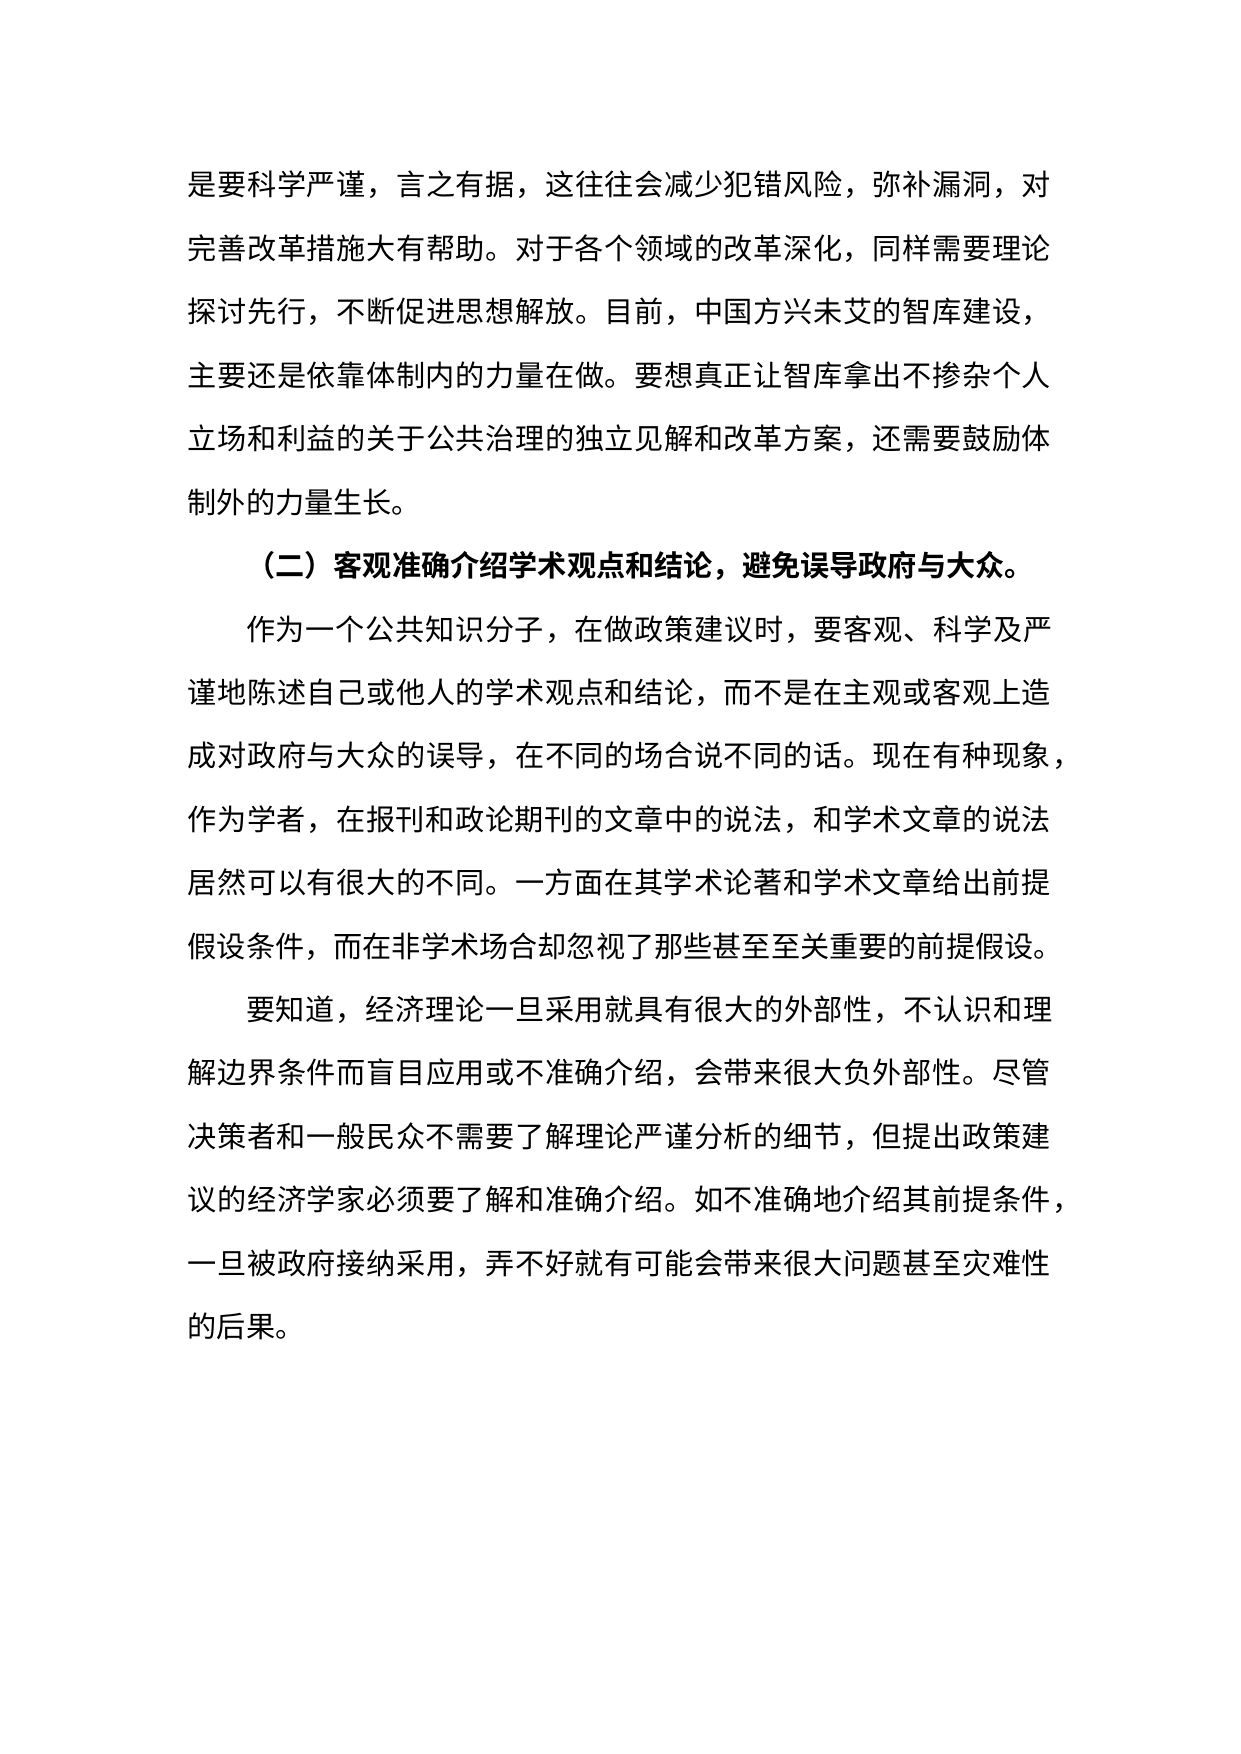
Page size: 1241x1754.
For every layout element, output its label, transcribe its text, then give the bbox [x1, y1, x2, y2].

text 要知道，经济理论一旦采用就具有很大的外部性，不认识和理解边界条件而盲目应用或不准确介绍，会带来很大负外部性。尽管决策者和一般民众不需要了解理论严谨分析的细节，但提出政策建议的经济学家必须要了解和准确介绍。如不准确地介绍其前提条件，一旦被政府接纳采用，弄不好就有可能会带来很大问题甚至灾难性的后果。 [187, 987, 1053, 1346]
text 作为一个公共知识分子，在做政策建议时，要客观、科学及严谨地陈述自己或他人的学术观点和结论，而不是在主观或客观上造成对政府与大众的误导，在不同的场合说不同的话。现在有种现象，作为学者，在报刊和政论期刊的文章中的说法，和学术文章的说法居然可以有很大的不同。一方面在其学术论著和学术文章给出前提假设条件，而在非学术场合却忽视了那些甚至至关重要的前提假设。 [187, 606, 1053, 966]
text （二）客观准确介绍学术观点和结论，避免误导政府与大众。 [187, 543, 1053, 585]
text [187, 162, 1053, 521]
